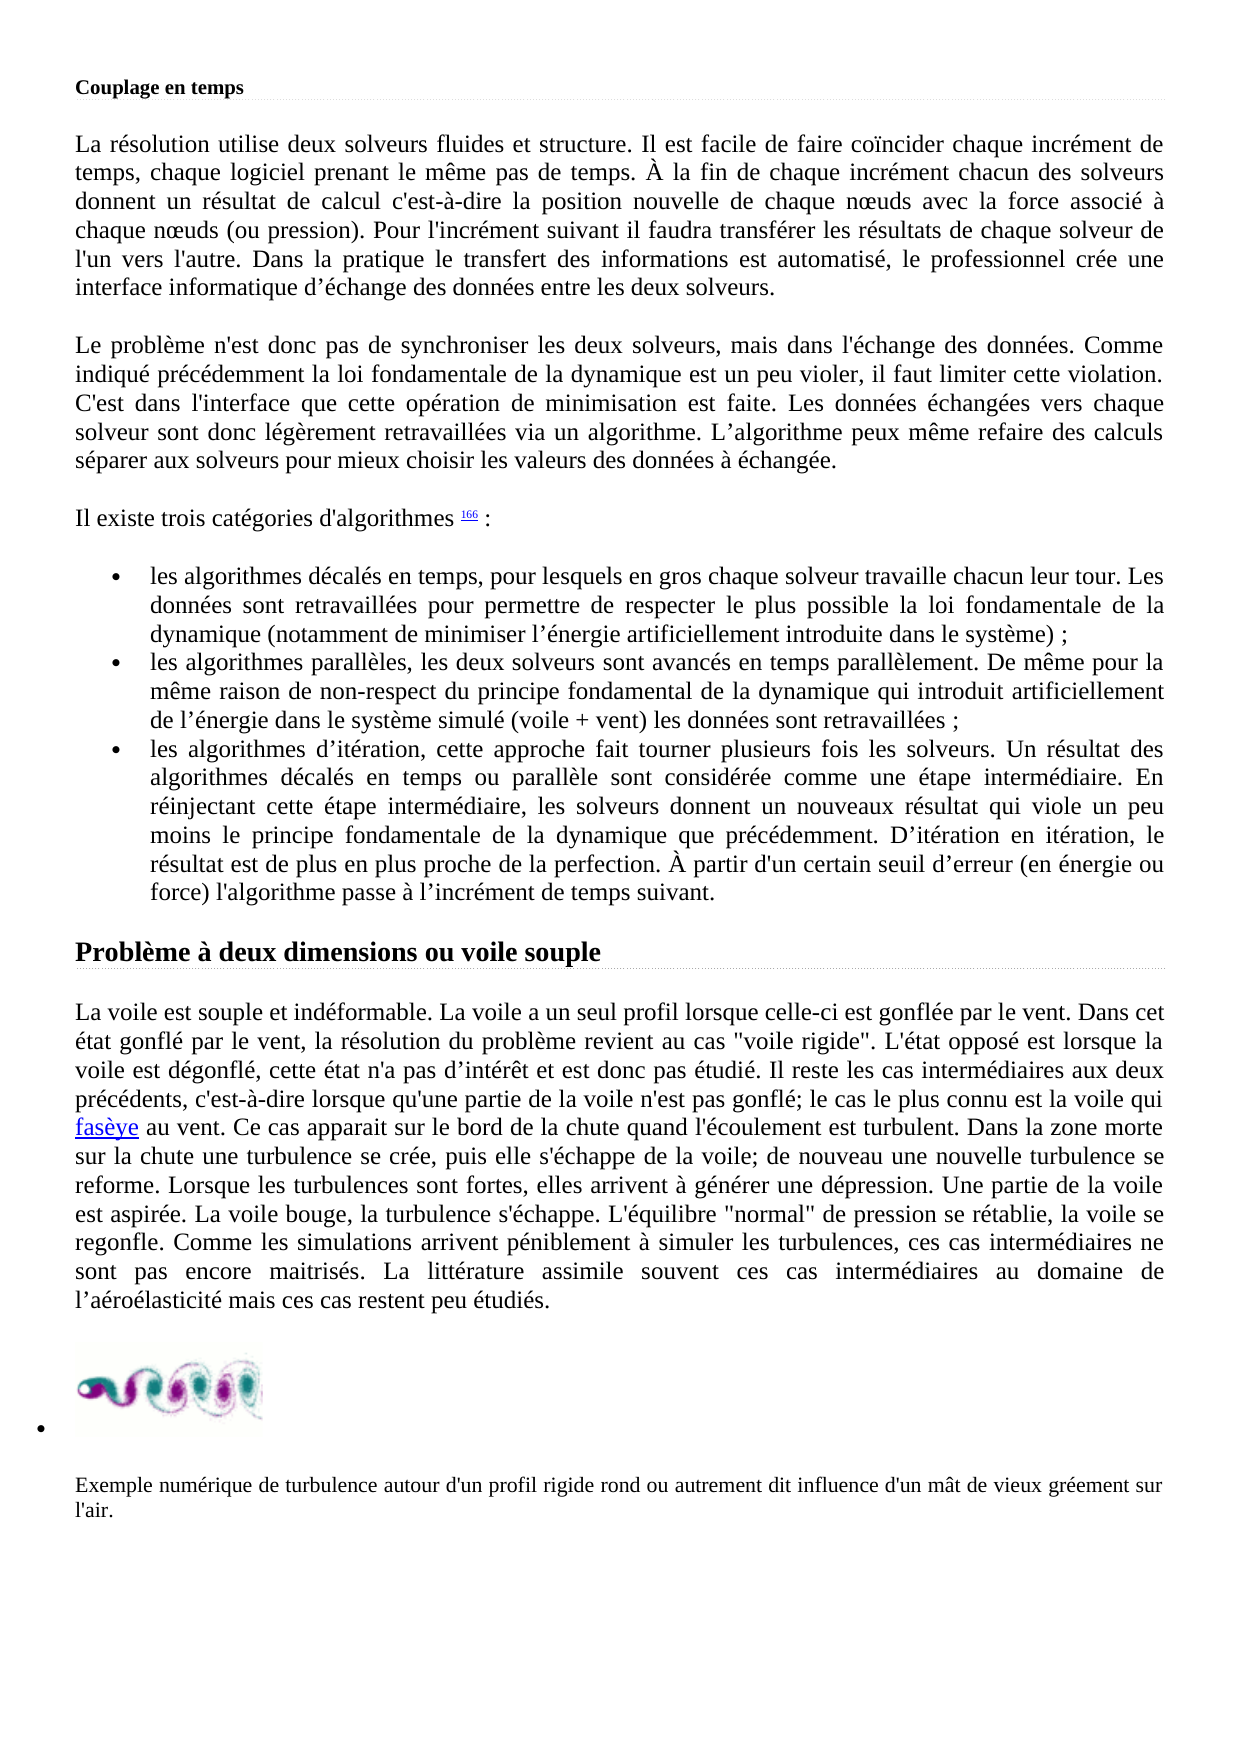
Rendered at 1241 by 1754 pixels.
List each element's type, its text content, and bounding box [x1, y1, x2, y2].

list les algorithmes parallèles, les deux solveurs sont avancés en temps parallèlement. De même pour la même raison de non-respect du principe fondamental de la dynamique qui introduit artificiellement de l’énergie dans le système simulé (voile + vent) les données sont retravaillées ; [112, 647, 1165, 734]
picture [75, 1342, 263, 1437]
list les algorithmes d’itération, cette approche fait tourner plusieurs fois les solveurs. Un résultat des algorithmes décalés en temps ou parallèle sont considérée comme une étape intermédiaire. En réinjectant cette étape intermédiaire, les solveurs donnent un nouveaux résultat qui viole un peu moins le principe fondamentale de la dynamique que précédemment. D’itération en itération, le résultat est de plus en plus proche de la perfection. À partir d'un certain seuil d’erreur (en énergie ou force) l'algorithme passe à l’incrément de temps suivant. [112, 734, 1165, 906]
text Il existe trois catégories d'algorithmes [166] : [75, 503, 1165, 532]
text Couplage en temps [75, 75, 1165, 99]
text La voile est souple et indéformable. La voile a un seul profil lorsque celle-ci est gonflée par le vent. Dans cet état gonflé par le vent, la résolution du problème revient au cas "voile rigide". L'état opposé est lorsque la voile est dégonflé, cette état n'a pas d’intérêt et est donc pas étudié. Il reste les cas intermédiaires aux deux précédents, c'est-à-dire lorsque qu'une partie de la voile n'est pas gonflé; le cas le plus connu est la voile qui fasèye au vent. Ce cas apparait sur le bord de la chute quand l'écoulement est turbulent. Dans la zone morte sur la chute une turbulence se crée, puis elle s'échappe de la voile; de nouveau une nouvelle turbulence se reforme. Lorsque les turbulences sont fortes, elles arrivent à générer une dépression. Une partie de la voile est aspirée. La voile bouge, la turbulence s'échappe. L'équilibre "normal" de pression se rétablie, la voile se regonfle. Comme les simulations arrivent péniblement à simuler les turbulences, ces cas intermédiaires ne sont pas encore maitrisés. La littérature assimile souvent ces cas intermédiaires au domaine de l’aéroélasticité mais ces cas restent peu étudiés. [75, 997, 1165, 1314]
list les algorithmes décalés en temps, pour lesquels en gros chaque solveur travaille chacun leur tour. Les données sont retravaillées pour permettre de respecter le plus possible la loi fondamentale de la dynamique (notamment de minimiser l’énergie artificiellement introduite dans le système) ; [112, 561, 1165, 647]
text Exemple numérique de turbulence autour d'un profil rigide rond ou autrement dit influence d'un mât de vieux gréement sur l'air. [75, 1472, 1165, 1522]
text Le problème n'est donc pas de synchroniser les deux solveurs, mais dans l'échange des données. Comme indiqué précédemment la loi fondamentale de la dynamique est un peu violer, il faut limiter cette violation. C'est dans l'interface que cette opération de minimisation est faite. Les données échangées vers chaque solveur sont donc légèrement retravaillées via un algorithme. L’algorithme peux même refaire des calculs séparer aux solveurs pour mieux choisir les valeurs des données à échangée. [75, 330, 1165, 474]
text La résolution utilise deux solveurs fluides et structure. Il est facile de faire coïncider chaque incrément de temps, chaque logiciel prenant le même pas de temps. À la fin de chaque incrément chacun des solveurs donnent un résultat de calcul c'est-à-dire la position nouvelle de chaque nœuds avec la force associé à chaque nœuds (ou pression). Pour l'incrément suivant il faudra transférer les résultats de chaque solveur de l'un vers l'autre. Dans la pratique le transfert des informations est automatisé, le professionnel crée une interface informatique d’échange des données entre les deux solveurs. [75, 129, 1165, 301]
text Problème à deux dimensions ou voile souple [75, 935, 1165, 968]
